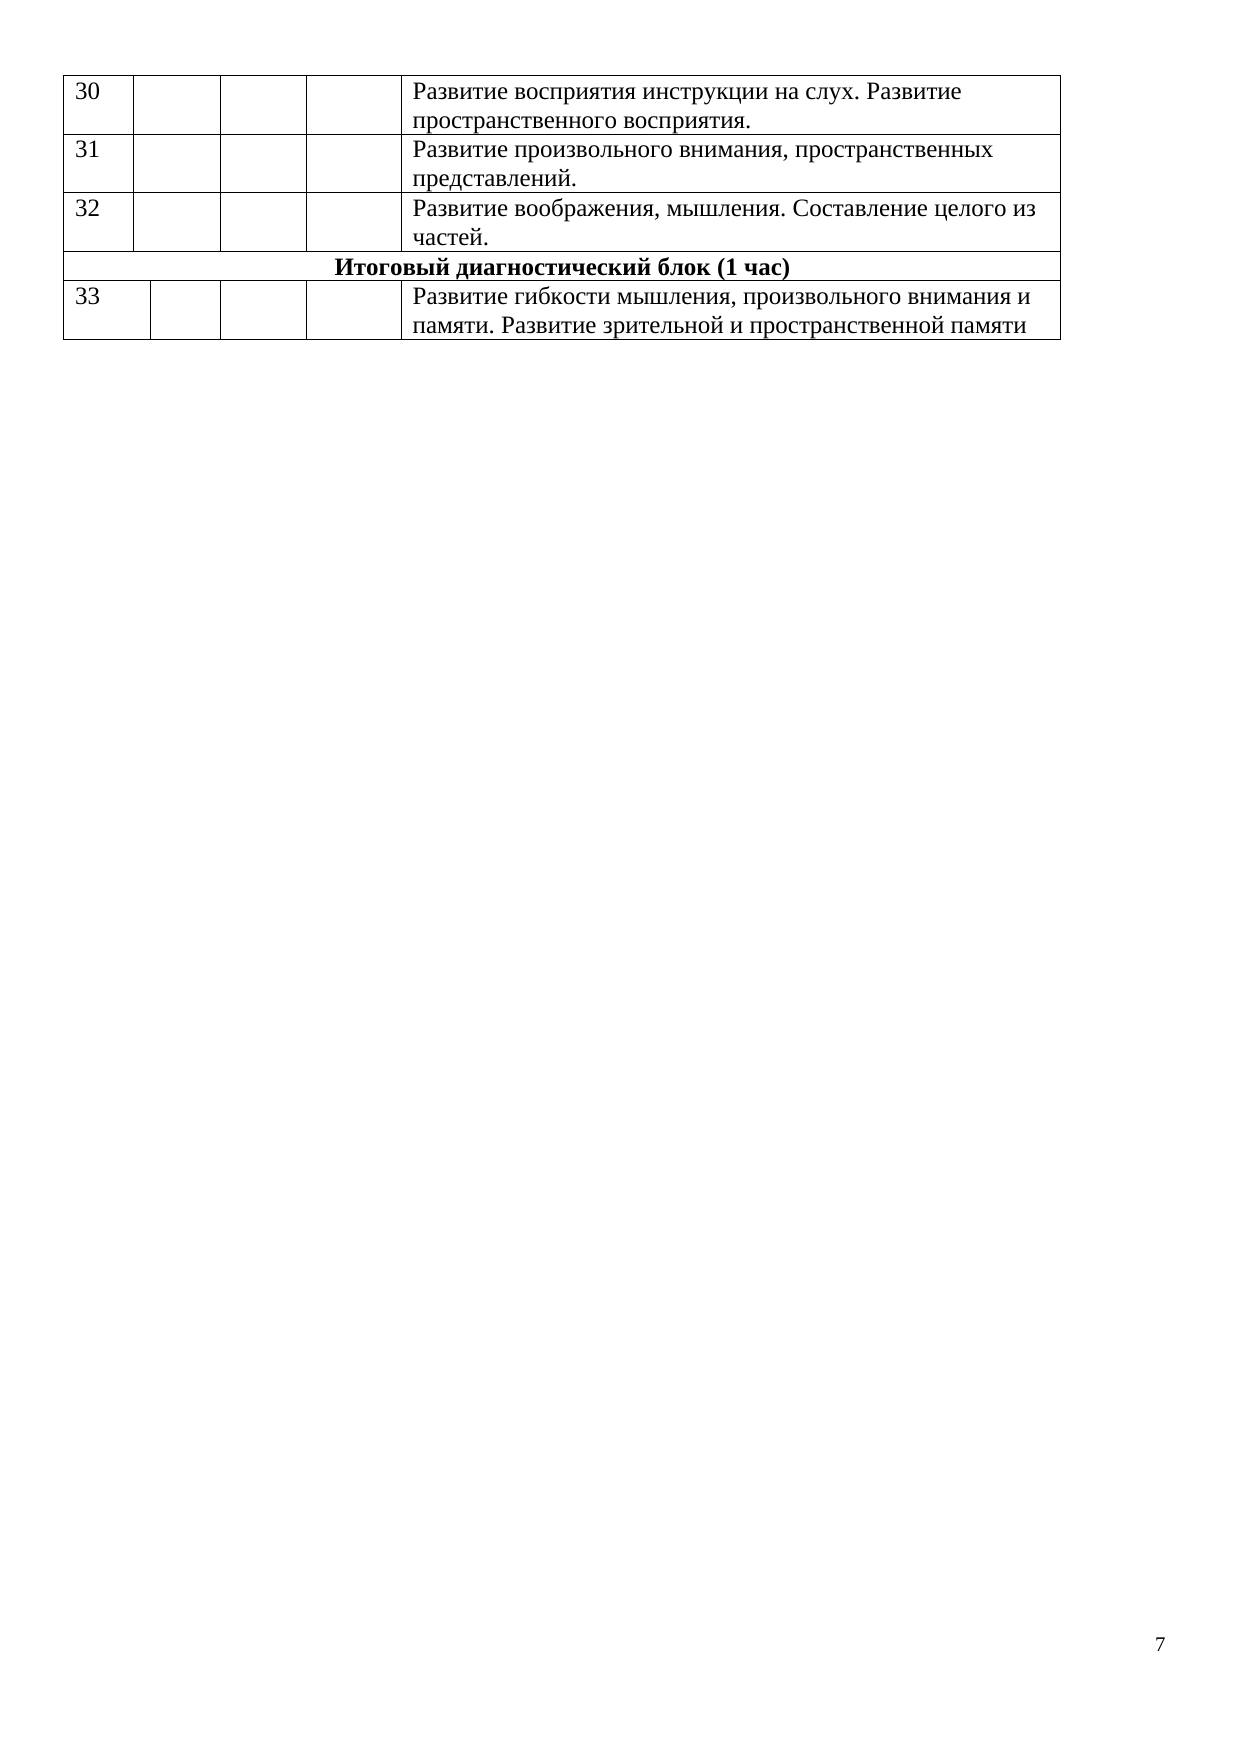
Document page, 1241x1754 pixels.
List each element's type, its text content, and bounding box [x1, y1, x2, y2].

table_cell [134, 193, 220, 251]
table_cell [307, 76, 401, 133]
table_cell [134, 135, 220, 192]
table_cell [221, 76, 306, 133]
table_cell [307, 193, 401, 251]
table_cell [221, 193, 306, 251]
table_cell 33 [64, 281, 150, 339]
table_cell Развитие восприятия инструкции на слух. Развитие пространственного восприятия. [402, 76, 1060, 133]
table_cell Развитие гибкости мышления, произвольного внимания и памяти. Развитие зрительной и пространственной памяти [402, 281, 1060, 339]
table_cell [307, 281, 401, 339]
table_cell Развитие воображения, мышления. Составление целого из частей. [402, 193, 1060, 251]
table_cell [307, 135, 401, 192]
table_cell Развитие произвольного внимания, пространственных представлений. [402, 135, 1060, 192]
table_cell [134, 76, 220, 133]
table_cell [151, 281, 220, 339]
table_cell 30 [64, 76, 133, 133]
table_cell [221, 135, 306, 192]
table_cell 31 [64, 135, 133, 192]
table_cell 32 [64, 193, 133, 251]
table_cell [221, 281, 306, 339]
table_cell Итоговый диагностический блок (1 час) [64, 252, 1060, 280]
